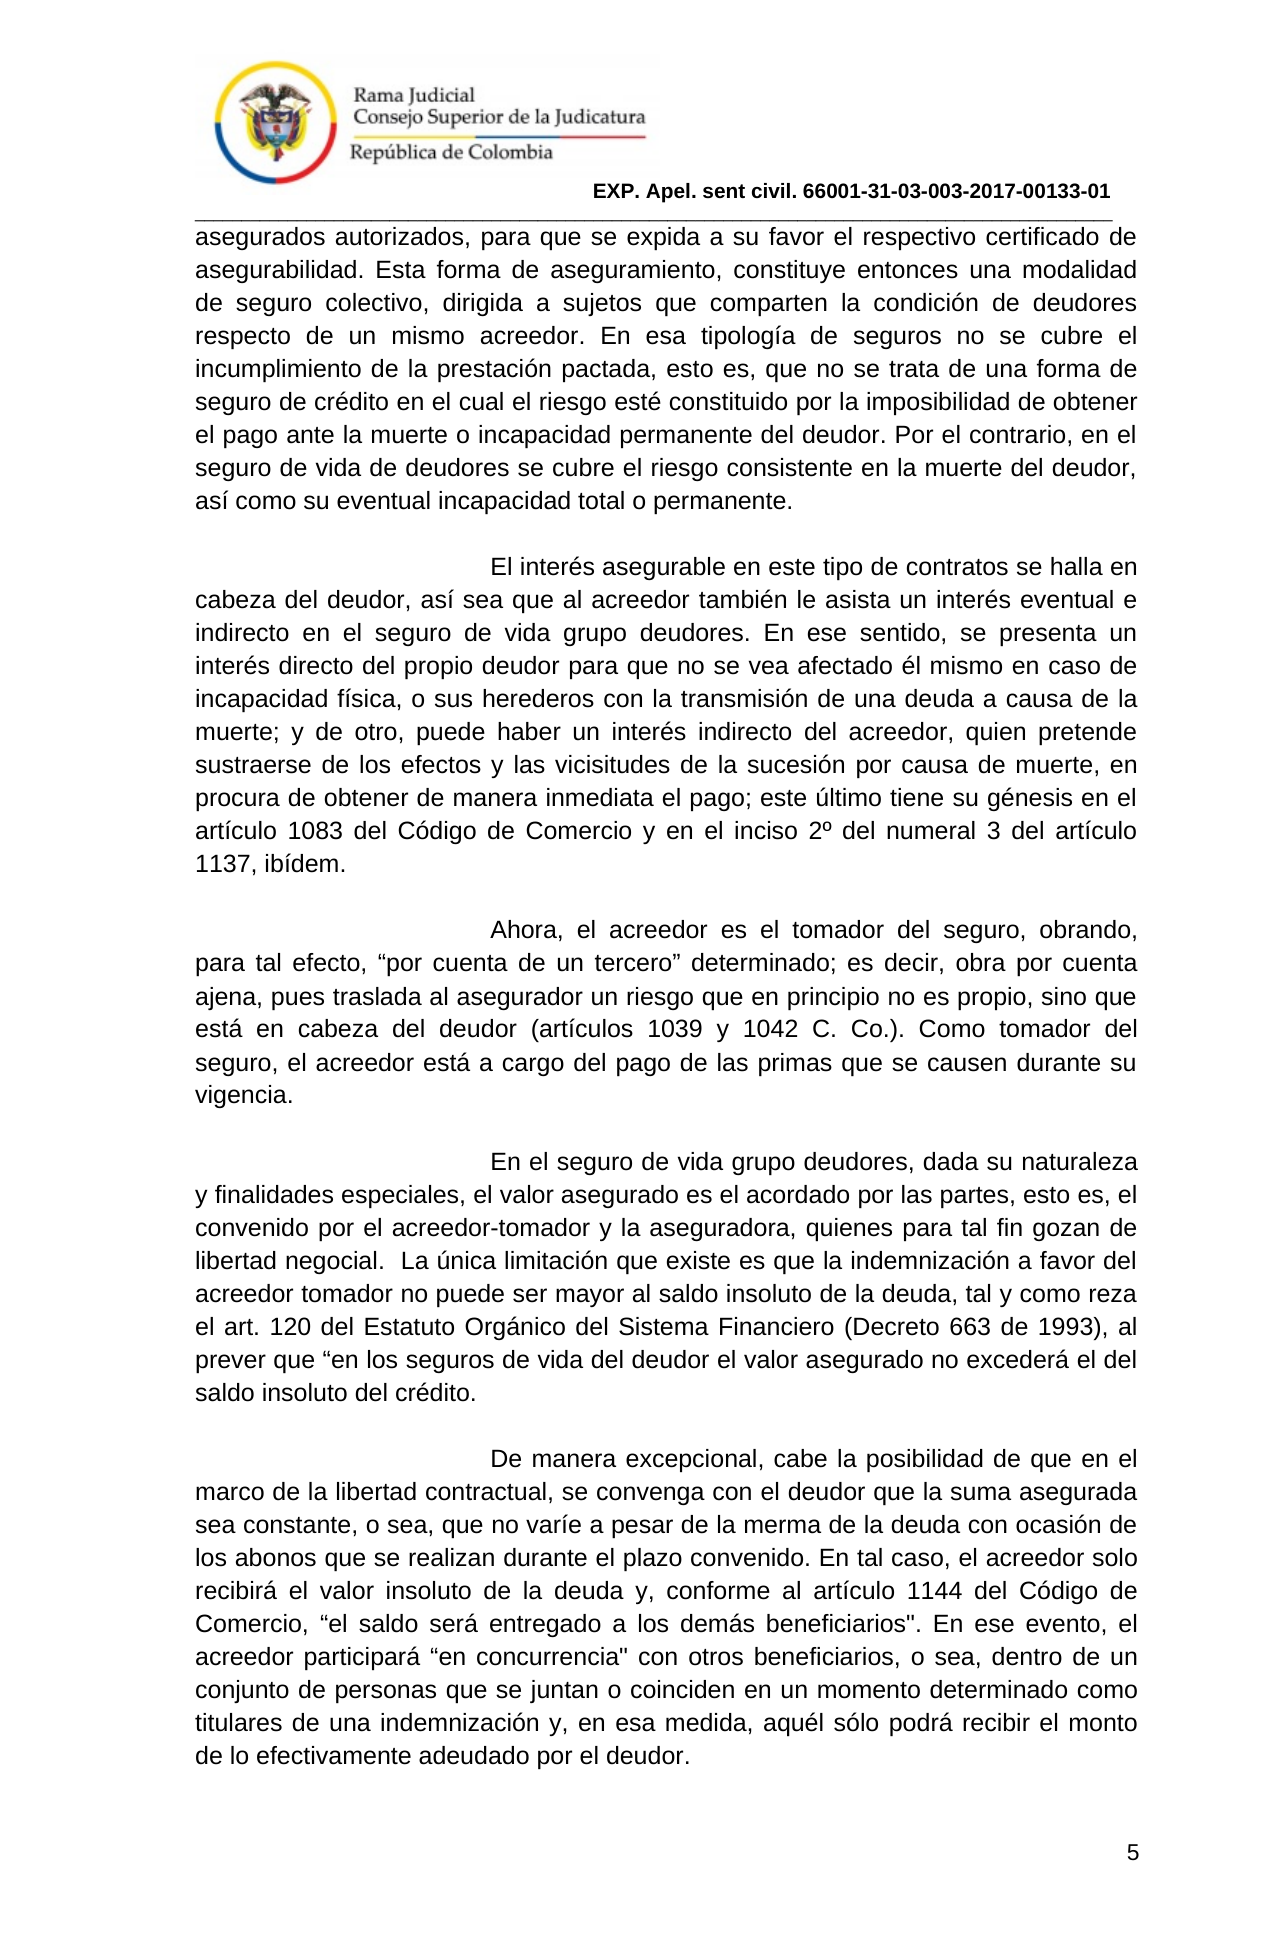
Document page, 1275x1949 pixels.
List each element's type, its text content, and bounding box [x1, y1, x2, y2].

text De manera excepcional, cabe la posibilidad de que en el marco de la libertad contractual, se convenga con el deudor que la suma asegurada sea constante, o sea, que no varíe a pesar de la merma de la deuda con ocasión de los abonos que se realizan durante el plazo convenido. En tal caso, el acreedor solo recibirá el valor insoluto de la deuda y, conforme al artículo 1144 del Código de Comercio, “el saldo será entregado a los demás beneficiarios". En ese evento, el acreedor participará “en concurrencia" con otros beneficiarios, o sea, dentro de un conjunto de personas que se juntan o coinciden en un momento determinado como titulares de una indemnización y, en esa medida, aquél sólo podrá recibir el monto de lo efectivamente adeudado por el deudor. [195, 1444, 1139, 1770]
text Ahora, el acreedor es el tomador del seguro, obrando, para tal efecto, “por cuenta de un tercero” determinado; es decir, obra por cuenta ajena, pues traslada al asegurador un riesgo que en principio no es propio, sino que está en cabeza del deudor (artículos 1039 y 1042 C. Co.). Como tomador del seguro, el acreedor está a cargo del pago de las primas que se causen durante su vigencia. [195, 915, 1139, 1109]
text En el seguro de vida grupo deudores, dada su naturaleza y finalidades especiales, el valor asegurado es el acordado por las partes, esto es, el convenido por el acreedor-tomador y la aseguradora, quienes para tal fin gozan de libertad negocial. La única limitación que existe es que la indemnización a favor del acreedor tomador no puede ser mayor al saldo insoluto de la deuda, tal y como reza el art. 120 del Estatuto Orgánico del Sistema Financiero (Decreto 663 de 1993), al prever que “en los seguros de vida del deudor el valor asegurado no excederá el del saldo insoluto del crédito. [195, 1147, 1139, 1406]
text El interés asegurable en este tipo de contratos se halla en cabeza del deudor, así sea que al acreedor también le asista un interés eventual e indirecto en el seguro de vida grupo deudores. En ese sentido, se presenta un interés directo del propio deudor para que no se vea afectado él mismo en caso de incapacidad física, o sus herederos con la transmisión de una deuda a causa de la muerte; y de otro, puede haber un interés indirecto del acreedor, quien pretende sustraerse de los efectos y las vicisitudes de la sucesión por causa de muerte, en procura de obtener de manera inmediata el pago; este último tiene su génesis en el artículo 1083 del Código de Comercio y en el inciso 2º del numeral 3 del artículo 1137, ibídem. [195, 552, 1139, 878]
picture [195, 38, 660, 195]
